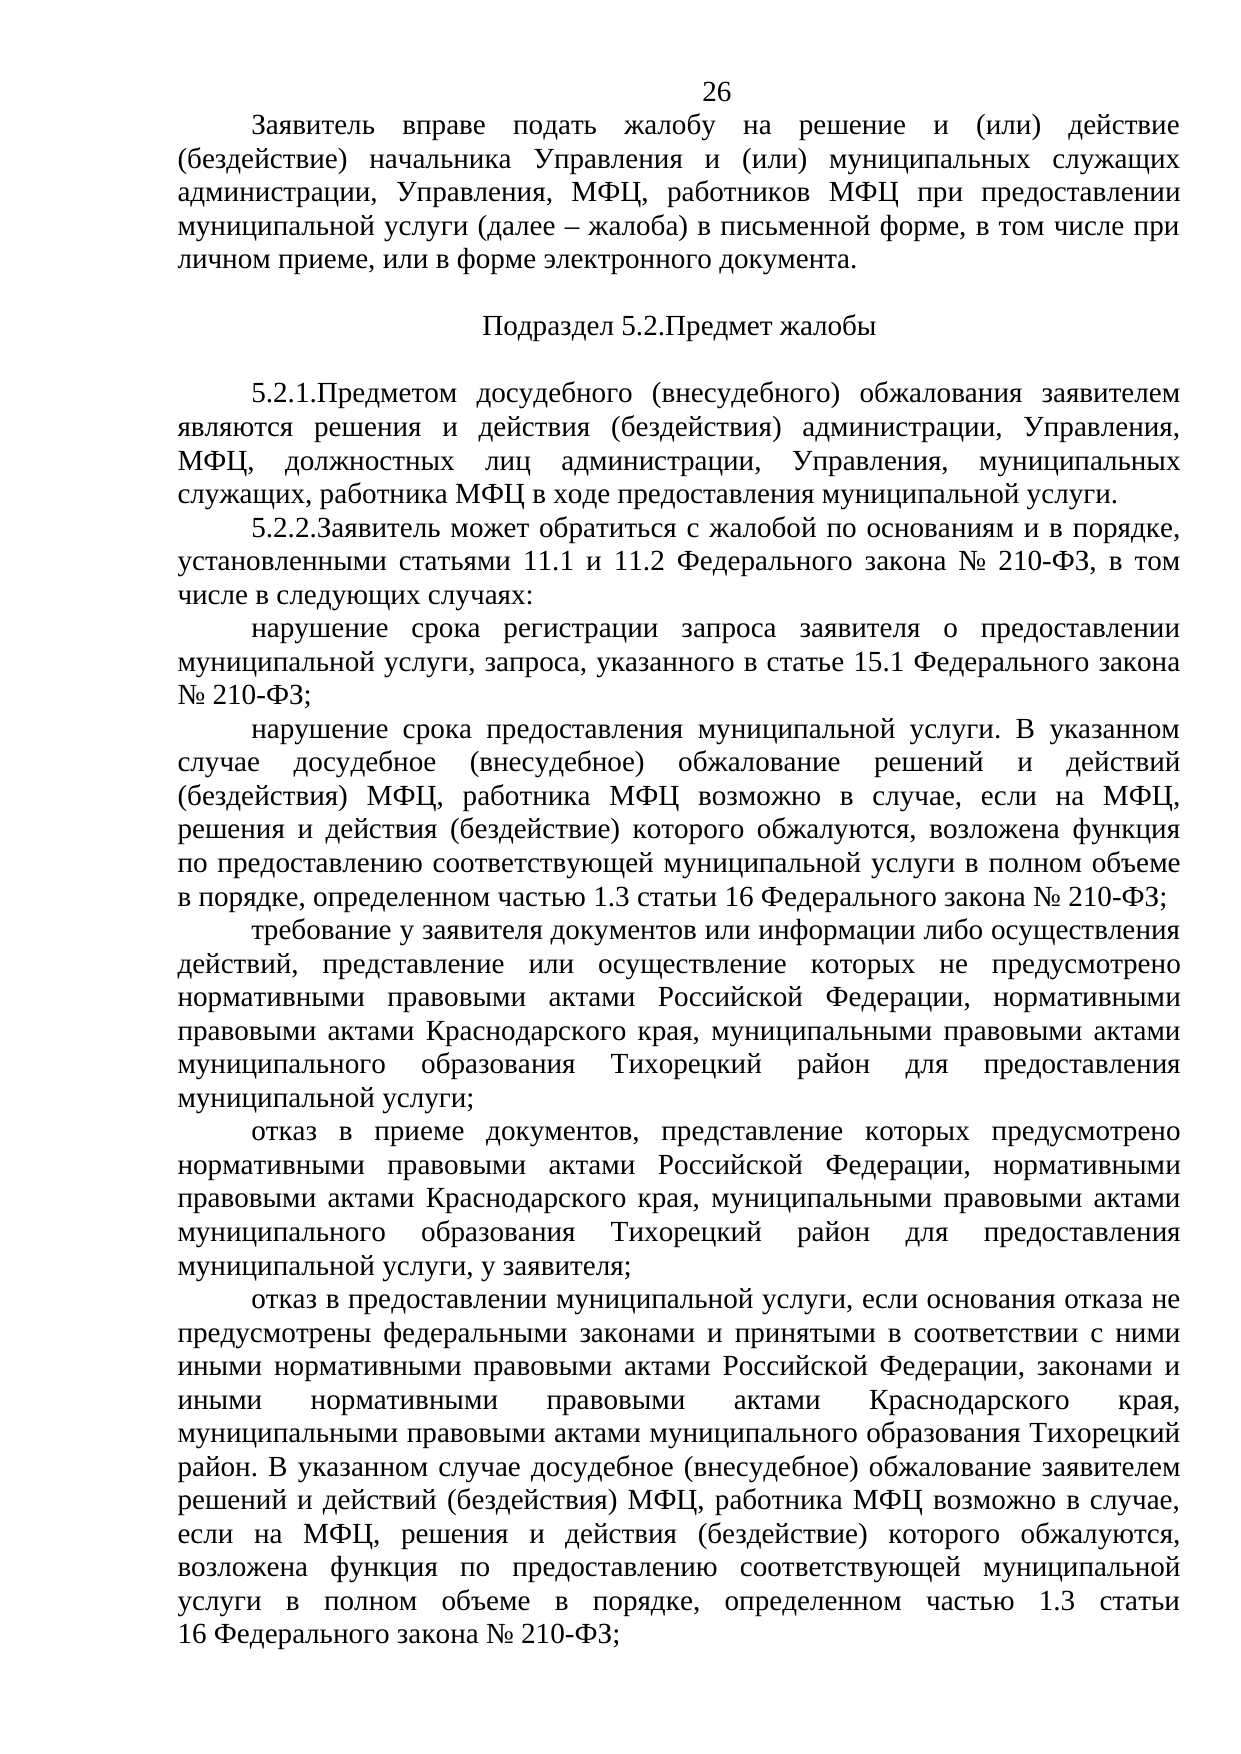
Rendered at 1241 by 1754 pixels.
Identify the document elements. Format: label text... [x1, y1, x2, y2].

text нарушение срока предоставления муниципальной услуги. В указанном случае досудебное (внесудебное) обжалование решений и действий (бездействия) МФЦ, работника МФЦ возможно в случае, если на МФЦ, решения и действия (бездействие) которого обжалуются, возложена функция по предоставлению соответствующей муниципальной услуги в полном объеме в порядке, определенном частью 1.3 статьи 16 Федерального закона № 210-ФЗ; [177, 711, 1181, 912]
text отказ в приеме документов, представление которых предусмотрено нормативными правовыми актами Российской Федерации, нормативными правовыми актами Краснодарского края, муниципальными правовыми актами муниципального образования Тихорецкий район для предоставления муниципальной услуги, у заявителя; [177, 1113, 1181, 1281]
text 5.2.2.Заявитель может обратиться с жалобой по основаниям и в порядке, установленными статьями 11.1 и 11.2 Федерального закона № 210-ФЗ, в том числе в следующих случаях: [177, 510, 1181, 610]
text отказ в предоставлении муниципальной услуги, если основания отказа не предусмотрены федеральными законами и принятыми в соответствии с ними иными нормативными правовыми актами Российской Федерации, законами и иными нормативными правовыми актами Краснодарского края, муниципальными правовыми актами муниципального образования Тихорецкий район. В указанном случае досудебное (внесудебное) обжалование заявителем решений и действий (бездействия) МФЦ, работника МФЦ возможно в случае, если на МФЦ, решения и действия (бездействие) которого обжалуются, возложена функция по предоставлению соответствующей муниципальной услуги в полном объеме в порядке, определенном частью 1.3 статьи 16 Федерального закона № 210-ФЗ; [177, 1281, 1181, 1650]
text Заявитель вправе подать жалобу на решение и (или) действие (бездействие) начальника Управления и (или) муниципальных служащих администрации, Управления, МФЦ, работников МФЦ при предоставлении муниципальной услуги (далее – жалоба) в письменной форме, в том числе при личном приеме, или в форме электронного документа. [177, 107, 1181, 275]
text нарушение срока регистрации запроса заявителя о предоставлении муниципальной услуги, запроса, указанного в статье 15.1 Федерального закона № 210-ФЗ; [177, 610, 1181, 711]
text требование у заявителя документов или информации либо осуществления действий, представление или осуществление которых не предусмотрено нормативными правовыми актами Российской Федерации, нормативными правовыми актами Краснодарского края, муниципальными правовыми актами муниципального образования Тихорецкий район для предоставления муниципальной услуги; [177, 912, 1181, 1113]
text Подраздел 5.2.Предмет жалобы [177, 308, 1181, 342]
text 5.2.1.Предметом досудебного (внесудебного) обжалования заявителем являются решения и действия (бездействия) администрации, Управления, МФЦ, должностных лиц администрации, Управления, муниципальных служащих, работника МФЦ в ходе предоставления муниципальной услуги. [177, 376, 1181, 510]
